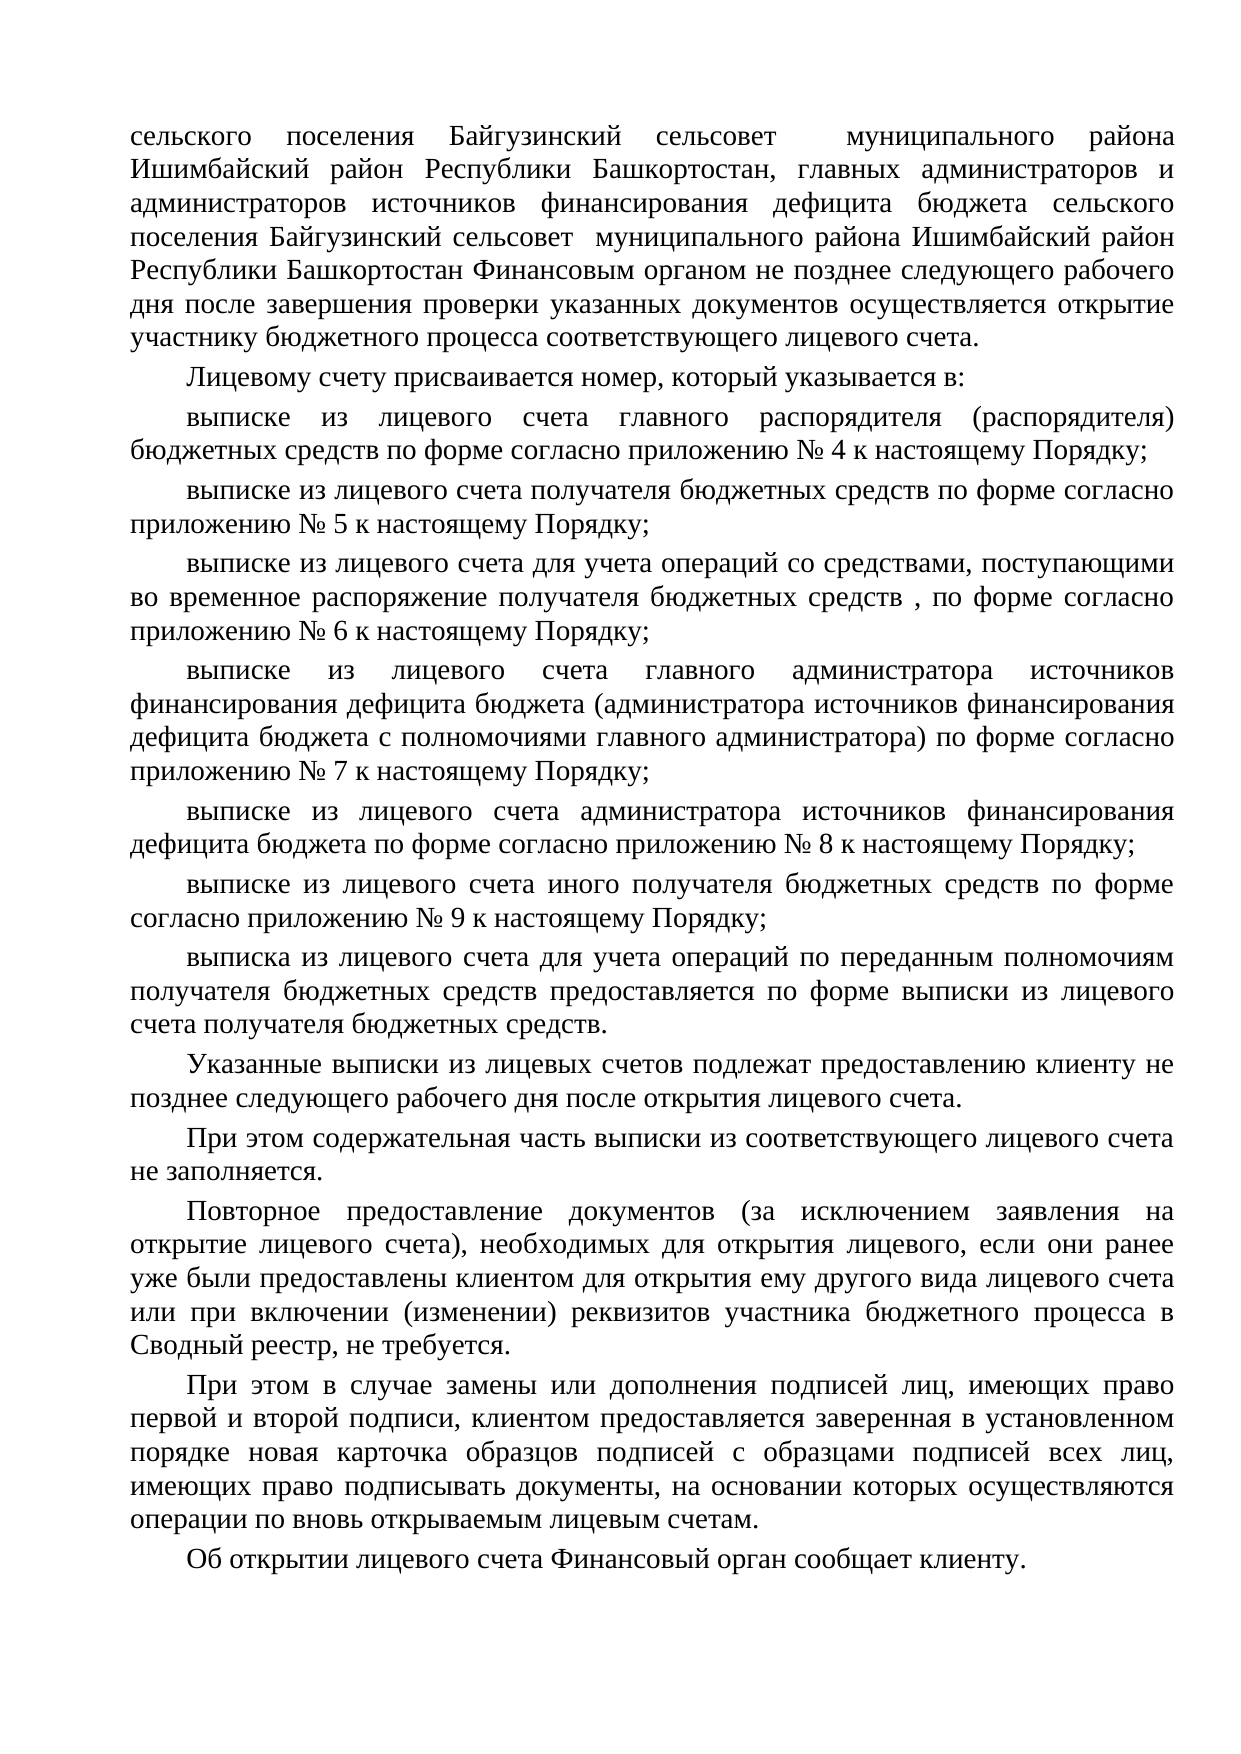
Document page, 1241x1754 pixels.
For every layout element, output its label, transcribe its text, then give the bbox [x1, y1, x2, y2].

text При этом в случае замены или дополнения подписей лиц, имеющих право первой и второй подписи, клиентом предоставляется заверенная в установленном порядке новая карточка образцов подписей с образцами подписей всех лиц, имеющих право подписывать документы, на основании которых осуществляются операции по вновь открываемым лицевым счетам. [130, 1367, 1175, 1535]
text выписка из лицевого счета для учета операций по переданным полномочиям получателя бюджетных средств предоставляется по форме выписки из лицевого счета получателя бюджетных средств. [130, 939, 1175, 1040]
text Об открытии лицевого счета Финансовый орган сообщает клиенту. [130, 1541, 1175, 1574]
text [130, 118, 1175, 353]
text выписке из лицевого счета главного распорядителя (распорядителя) бюджетных средств по форме согласно приложению № 4 к настоящему Порядку; [130, 399, 1175, 466]
text выписке из лицевого счета администратора источников финансирования дефицита бюджета по форме согласно приложению № 8 к настоящему Порядку; [130, 793, 1175, 860]
text При этом содержательная часть выписки из соответствующего лицевого счета не заполняется. [130, 1120, 1175, 1187]
text Лицевому счету присваивается номер, который указывается в: [130, 359, 1175, 393]
text Повторное предоставление документов (за исключением заявления на открытие лицевого счета), необходимых для открытия лицевого, если они ранее уже были предоставлены клиентом для открытия ему другого вида лицевого счета или при включении (изменении) реквизитов участника бюджетного процесса в Сводный реестр, не требуется. [130, 1193, 1175, 1361]
text выписке из лицевого счета для учета операций со средствами, поступающими во временное распоряжение получателя бюджетных средств , по форме согласно приложению № 6 к настоящему Порядку; [130, 546, 1175, 646]
text выписке из лицевого счета главного администратора источников финансирования дефицита бюджета (администратора источников финансирования дефицита бюджета с полномочиями главного администратора) по форме согласно приложению № 7 к настоящему Порядку; [130, 652, 1175, 787]
text выписке из лицевого счета иного получателя бюджетных средств по форме согласно приложению № 9 к настоящему Порядку; [130, 866, 1175, 933]
text Указанные выписки из лицевых счетов подлежат предоставлению клиенту не позднее следующего рабочего дня после открытия лицевого счета. [130, 1046, 1175, 1113]
text выписке из лицевого счета получателя бюджетных средств по форме согласно приложению № 5 к настоящему Порядку; [130, 472, 1175, 539]
